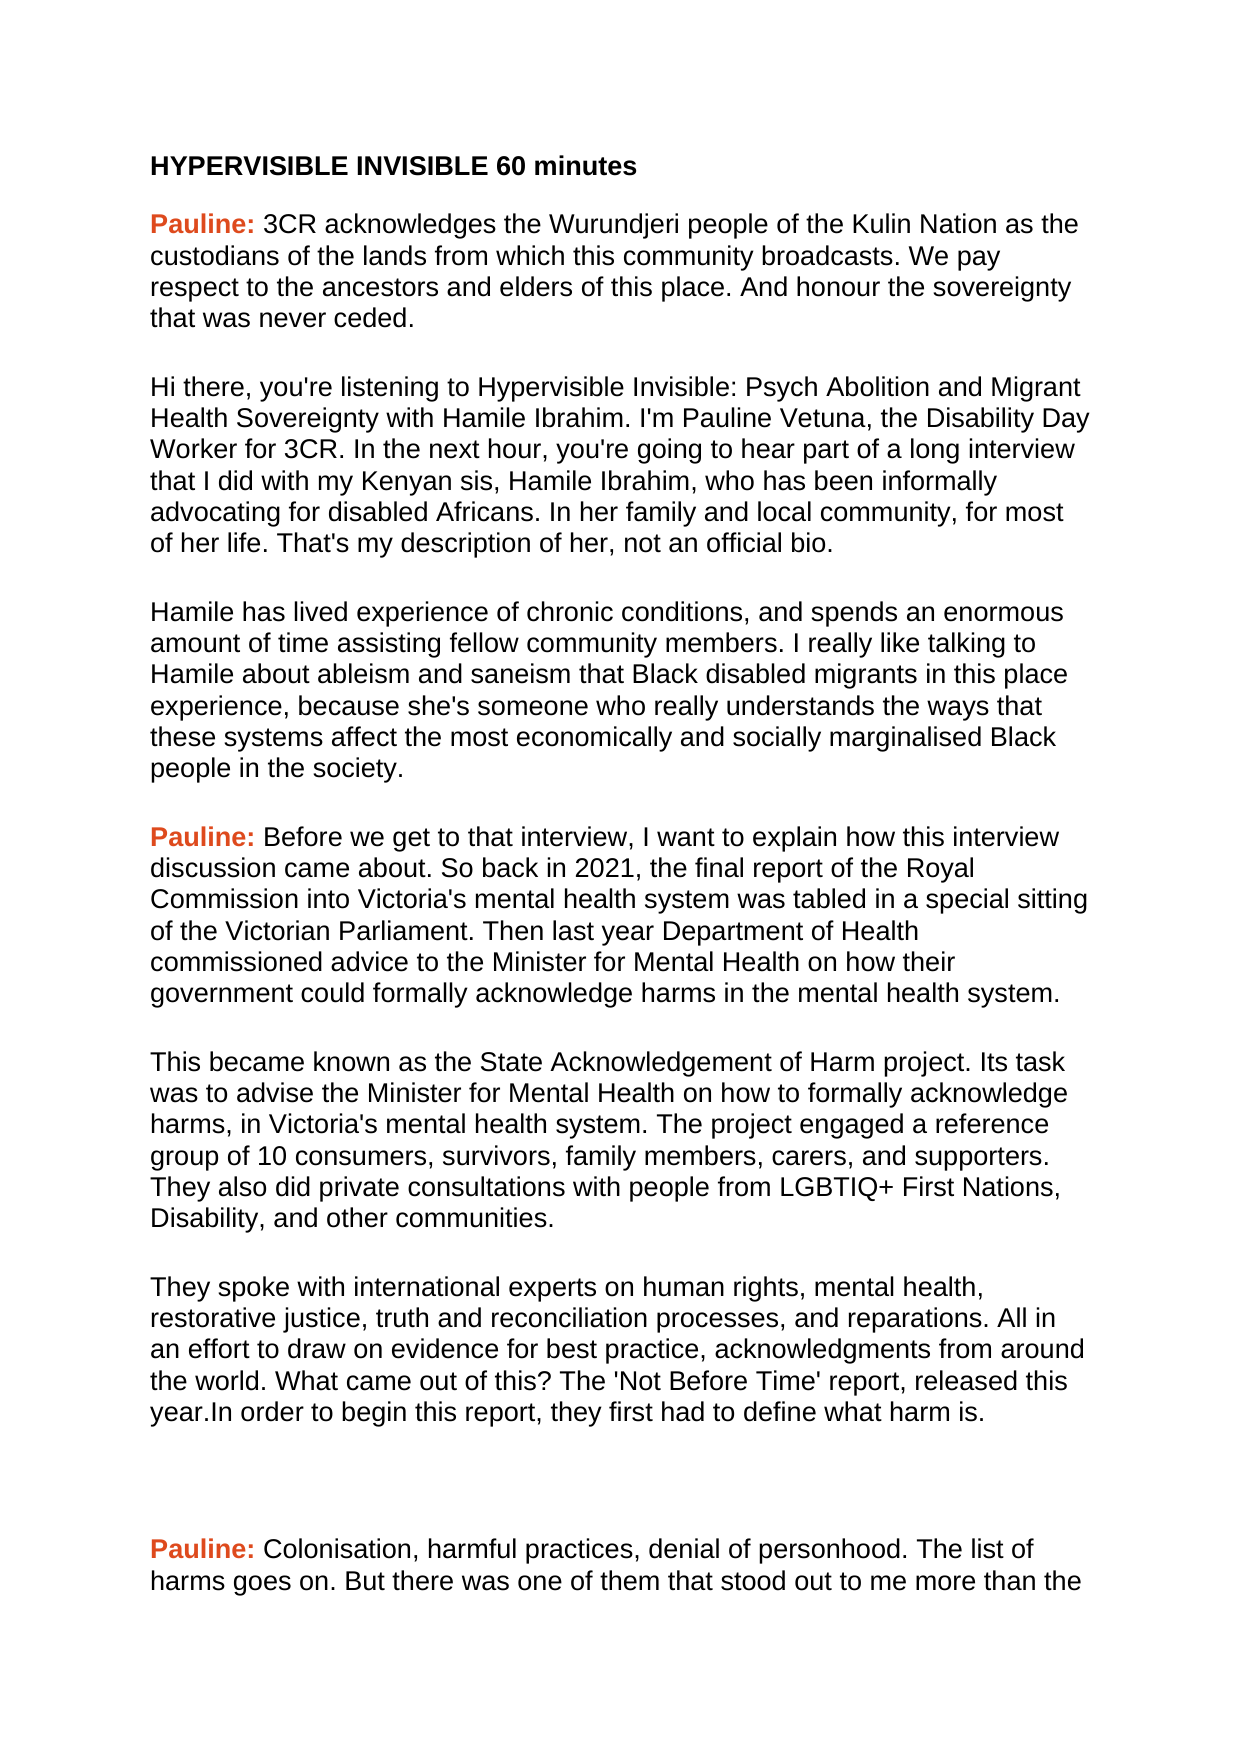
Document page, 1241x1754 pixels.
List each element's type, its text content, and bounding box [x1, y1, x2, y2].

text They spoke with international experts on human rights, mental health, restorative justice, truth and reconciliation processes, and reparations. All in an effort to draw on evidence for best practice, acknowledgments from around the world. What came out of this? The 'Not Before Time' report, released this year.In order to begin this report, they first had to define what harm is. [150, 1271, 1090, 1427]
text This became known as the State Acknowledgement of Harm project. Its task was to advise the Minister for Mental Health on how to formally acknowledge harms, in Victoria's mental health system. The project engaged a reference group of 10 consumers, survivors, family members, carers, and supporters. They also did private consultations with people from LGBTIQ+ First Nations, Disability, and other communities. [150, 1046, 1090, 1233]
text Hi there, you're listening to Hypervisible Invisible: Psych Abolition and Migrant Health Sovereignty with Hamile Ibrahim. I'm Pauline Vetuna, the Disability Day Worker for 3CR. In the next hour, you're going to hear part of a long interview that I did with my Kenyan sis, Hamile Ibrahim, who has been informally advocating for disabled Africans. In her family and local community, for most of her life. That's my description of her, not an official bio. [150, 371, 1090, 558]
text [150, 1533, 1090, 1596]
text Hamile has lived experience of chronic conditions, and spends an enormous amount of time assisting fellow community members. I really like talking to Hamile about ableism and saneism that Black disabled migrants in this place experience, because she's someone who really understands the ways that these systems affect the most economically and socially marginalised Black people in the society. [150, 596, 1090, 783]
title HYPERVISIBLE INVISIBLE 60 minutes [150, 150, 1090, 181]
text Pauline: 3CR acknowledges the Wurundjeri people of the Kulin Nation as the custodians of the lands from which this community broadcasts. We pay respect to the ancestors and elders of this place. And honour the sovereignty that was never ceded. [150, 208, 1090, 333]
text Pauline: Before we get to that interview, I want to explain how this interview discussion came about. So back in 2021, the final report of the Royal Commission into Victoria's mental health system was tabled in a special sitting of the Victorian Parliament. Then last year Department of Health commissioned advice to the Minister for Mental Health on how their government could formally acknowledge harms in the mental health system. [150, 821, 1090, 1008]
